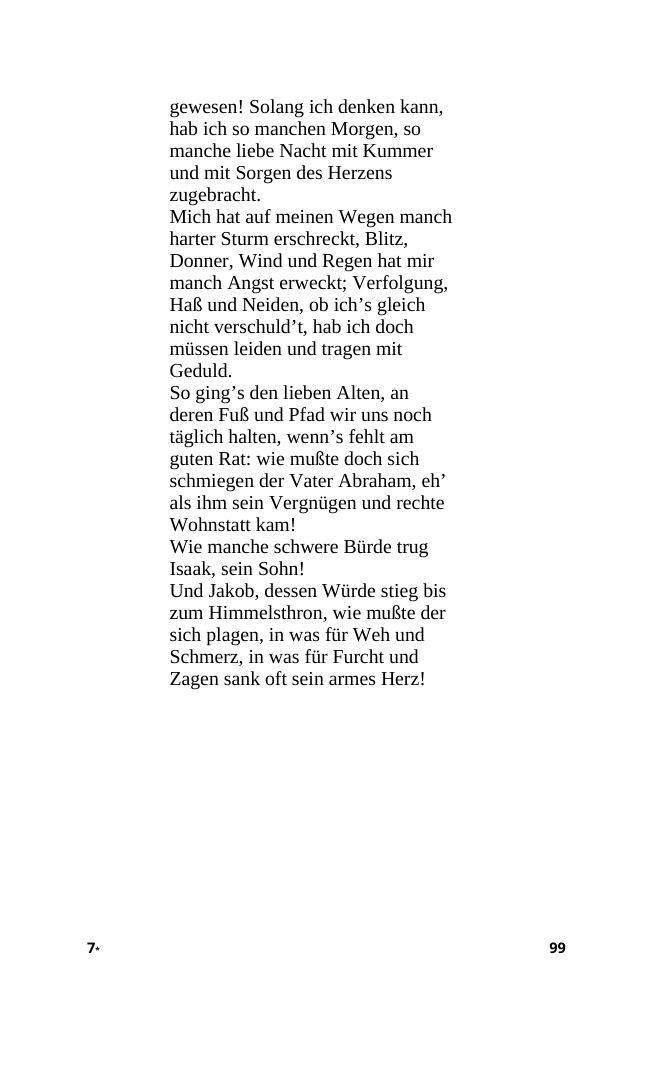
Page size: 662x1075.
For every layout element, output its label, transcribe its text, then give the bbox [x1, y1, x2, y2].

text Und Jakob, dessen Würde stieg bis zum Himmelsthron, wie mußte der sich plagen, in was für Weh und Schmerz, in was für Furcht und Zagen sank oft sein armes Herz! [169, 580, 456, 689]
text Wie manche schwere Bürde trug Isaak, sein Sohn! [169, 536, 456, 580]
text Mich hat auf meinen Wegen manch harter Sturm erschreckt, Blitz, Donner, Wind und Regen hat mir manch Angst erweckt; Verfolgung, Haß und Neiden, ob ich’s gleich nicht verschuld’t, hab ich doch müssen leiden und tragen mit Geduld. [169, 206, 456, 382]
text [169, 96, 456, 206]
text So ging’s den lieben Alten, an deren Fuß und Pfad wir uns noch täglich halten, wenn’s fehlt am guten Rat: wie mußte doch sich schmiegen der Vater Abraham, eh’ als ihm sein Vergnügen und rechte Wohnstatt kam! [169, 382, 456, 536]
